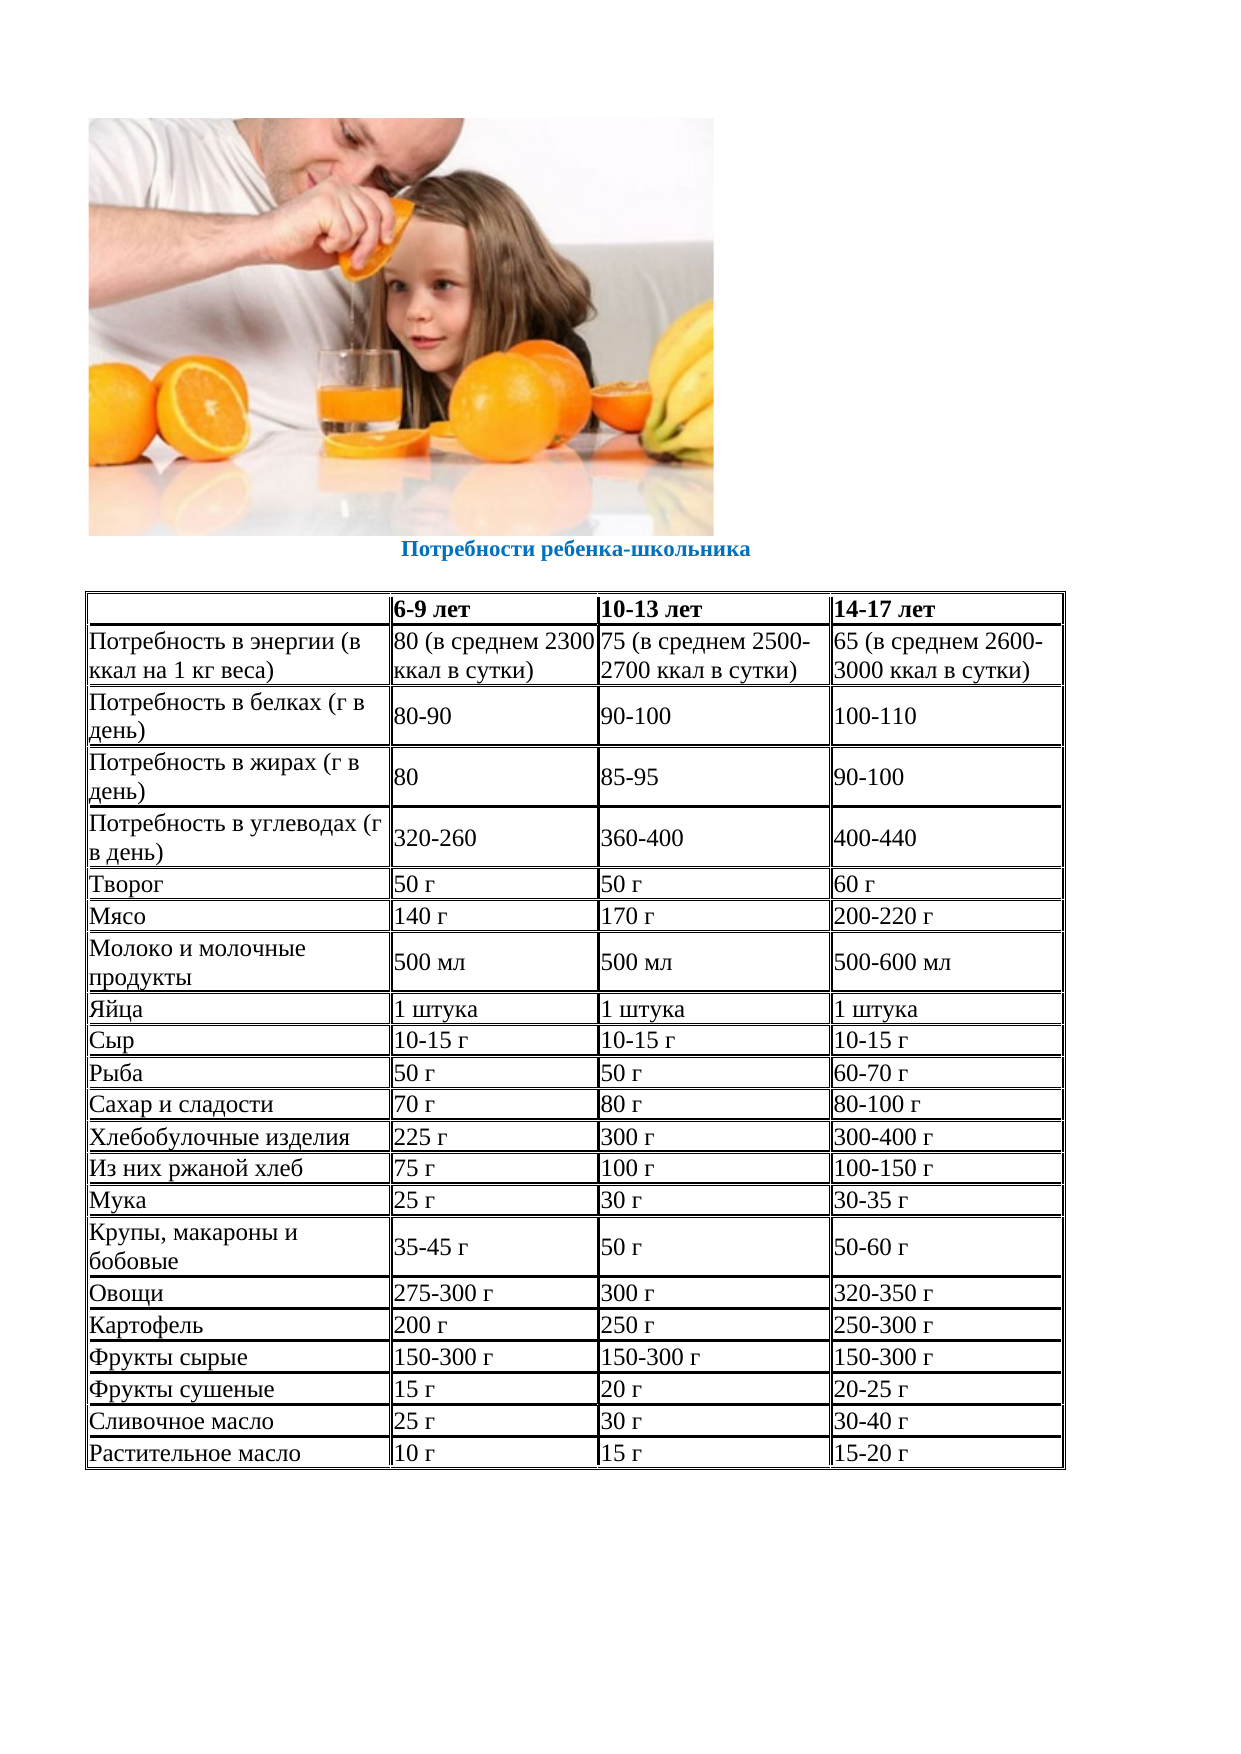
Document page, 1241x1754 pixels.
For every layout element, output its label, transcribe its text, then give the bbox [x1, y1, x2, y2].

table_cell 50-60 г [833, 1214, 1063, 1275]
table_cell 360-400 [600, 808, 829, 866]
table_cell Рыба [88, 1054, 389, 1086]
table_cell 10-15 г [600, 1026, 829, 1054]
table_cell 25 г [393, 1186, 597, 1214]
table_cell 90-100 [600, 687, 829, 744]
table_cell 400-440 [833, 805, 1062, 866]
table_cell 80 г [600, 1090, 829, 1118]
table_cell 20-25 г [833, 1371, 1062, 1403]
table_cell 320-260 [393, 808, 597, 866]
table_header [86, 592, 391, 623]
table_cell 10 г [391, 1438, 598, 1467]
table_cell 80-100 г [833, 1086, 1063, 1118]
table_cell 1 штука [833, 990, 1063, 1022]
table_cell Потребность в жирах (г в день) [88, 744, 389, 805]
table_cell Растительное масло [88, 1435, 391, 1467]
table_cell 300 г [600, 1122, 829, 1150]
table_cell 30 г [600, 1186, 829, 1214]
table_cell 100 г [600, 1154, 829, 1182]
table_cell Молоко и молочные продукты [86, 930, 391, 990]
table_cell 80 (в среднем 2300 ккал в сутки) [393, 626, 597, 683]
table_cell Овощи [88, 1275, 389, 1307]
table_cell 20 г [600, 1374, 829, 1403]
table_cell 30-40 г [833, 1403, 1064, 1435]
table_cell 275-300 г [393, 1278, 597, 1307]
table_header 14-17 лет [831, 594, 1062, 623]
table_cell Фрукты сушеные [88, 1371, 389, 1403]
table_cell 75 (в среднем 2500-2700 ккал в сутки) [600, 626, 829, 683]
table_cell 35-45 г [393, 1218, 597, 1275]
table_cell 200 г [393, 1310, 597, 1339]
table_cell Потребность в углеводах (г в день) [88, 805, 389, 866]
table_cell 50 г [393, 869, 597, 898]
table_cell 30-35 г [833, 1182, 1063, 1214]
table_cell 320-350 г [833, 1275, 1062, 1307]
table_cell 85-95 [600, 748, 829, 805]
table_cell 25 г [393, 1406, 597, 1435]
table_cell 170 г [600, 901, 829, 930]
picture [88, 118, 714, 536]
table_cell 50 г [600, 869, 829, 898]
table_cell 50 г [600, 1058, 829, 1086]
table_cell 200-220 г [831, 898, 1064, 930]
table_cell Мясо [86, 898, 391, 930]
table_cell Потребность в белках (г в день) [88, 684, 389, 744]
table_cell 500 мл [393, 933, 597, 990]
table_cell 250 г [600, 1310, 829, 1339]
table_cell 100-110 [833, 684, 1063, 744]
table_cell 15 г [393, 1374, 597, 1403]
table_cell Из них ржаной хлеб [88, 1150, 389, 1182]
table_cell Потребность в энергии (в ккал на 1 кг веса) [86, 623, 389, 683]
table_cell Мука [88, 1182, 389, 1214]
table_cell 65 (в среднем 2600-3000 ккал в сутки) [833, 623, 1064, 683]
table_cell Творог [86, 866, 391, 898]
table_cell 50 г [393, 1058, 597, 1086]
table_cell 300-400 г [833, 1118, 1063, 1150]
table_header 6-9 лет [391, 592, 598, 623]
table_header 10-13 лет [598, 592, 831, 623]
table_cell Сливочное масло [86, 1403, 389, 1435]
table_cell 500-600 мл [831, 930, 1064, 990]
table_cell 10-15 г [393, 1026, 597, 1054]
table_cell 140 г [393, 901, 597, 930]
table_cell Хлебобулочные изделия [88, 1118, 389, 1150]
table_cell 100-150 г [833, 1150, 1063, 1182]
table_cell 150-300 г [833, 1339, 1062, 1371]
table_cell Фрукты сырые [88, 1339, 389, 1371]
table_cell 70 г [393, 1090, 597, 1118]
table_cell 500 мл [600, 933, 829, 990]
table_cell 300 г [600, 1278, 829, 1307]
table_cell 60 г [831, 866, 1064, 898]
table_cell 15 г [598, 1435, 831, 1467]
table_cell 150-300 г [393, 1342, 597, 1371]
table_cell 250-300 г [833, 1307, 1062, 1339]
table_cell Крупы, макароны и бобовые [88, 1214, 389, 1275]
table_cell 80 [393, 748, 597, 805]
table_cell 90-100 [833, 744, 1063, 805]
table_cell 50 г [600, 1218, 829, 1275]
table_cell Сыр [88, 1023, 389, 1054]
table_cell Яйца [88, 990, 389, 1022]
table_cell 1 штука [393, 994, 597, 1022]
table_cell 60-70 г [833, 1054, 1063, 1086]
table_cell 10-15 г [833, 1023, 1063, 1054]
table_cell 75 г [393, 1154, 597, 1182]
table_cell 80-90 [393, 687, 597, 744]
table_cell 30 г [600, 1406, 829, 1435]
table_cell 150-300 г [600, 1342, 829, 1371]
table_cell Картофель [88, 1307, 389, 1339]
table_cell 1 штука [600, 994, 829, 1022]
table_cell 225 г [393, 1122, 597, 1150]
table_cell Сахар и сладости [88, 1086, 389, 1118]
table_cell 15-20 г [831, 1435, 1062, 1467]
